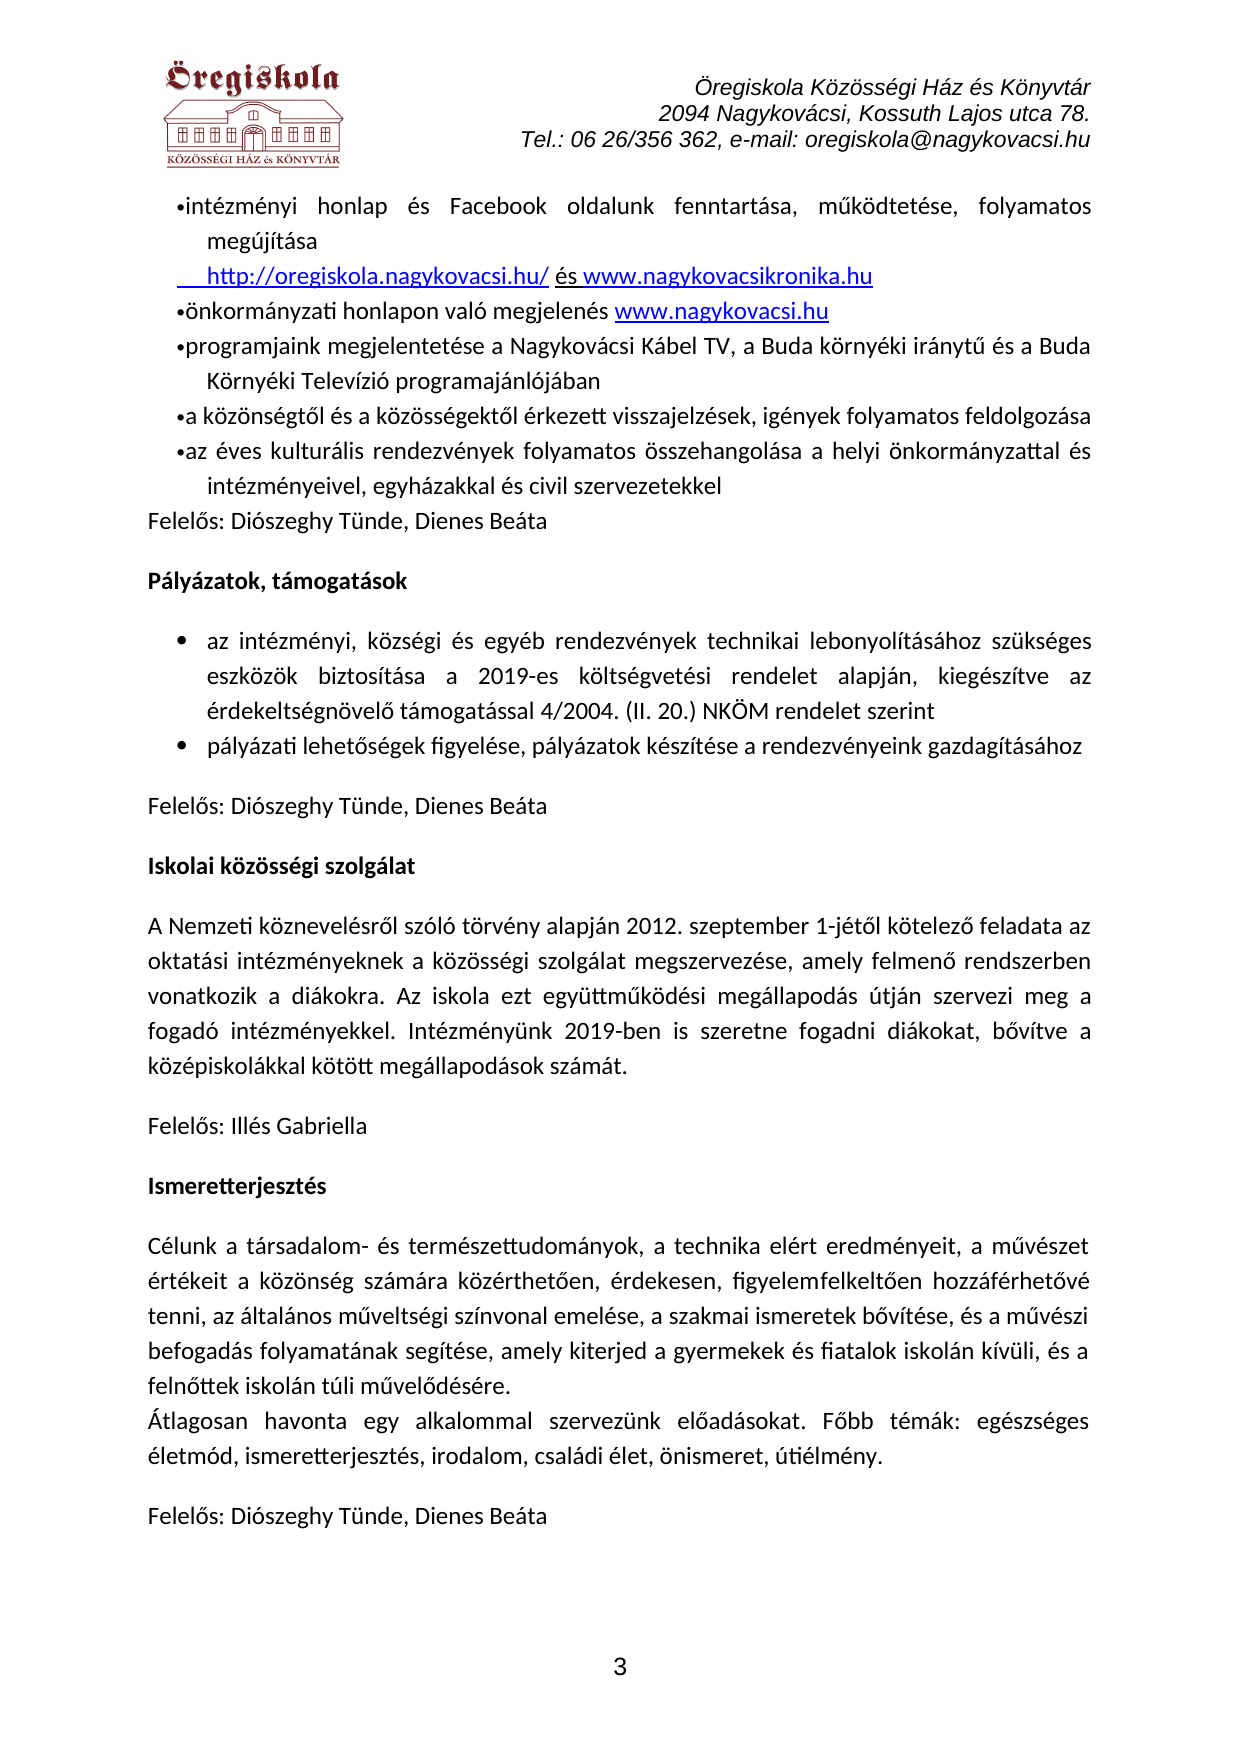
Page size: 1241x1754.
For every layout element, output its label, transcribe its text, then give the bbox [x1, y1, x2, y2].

text Célunk a társadalom- és természettudományok, a technika elért eredményeit, a művészet értékeit a közönség számára közérthetően, érdekesen, figyelemfelkeltően hozzáférhetővé tenni, az általános műveltségi színvonal emelése, a szakmai ismeretek bővítése, és a művészi befogadás folyamatának segítése, amely kiterjed a gyermekek és fiatalok iskolán kívüli, és a felnőttek iskolán túli művelődésére. [148, 1230, 1090, 1401]
text Pályázatok, támogatások [148, 565, 1093, 596]
list önkormányzati honlapon való megjelenés www.nagykovacsi.hu [177, 295, 1093, 326]
picture [158, 57, 346, 173]
text Felelős: Illés Gabriella [148, 1110, 1093, 1141]
list intézményi honlap és Facebook oldalunk fenntartása, működtetése, folyamatos megújítása [177, 190, 1093, 256]
list az intézményi, községi és egyéb rendezvények technikai lebonyolításához szükséges eszközök biztosítása a 2019-es költségvetési rendelet alapján, kiegészítve az érdekeltségnövelő támogatással 4/2004. (II. 20.) NKÖM rendelet szerint [177, 625, 1093, 726]
text Iskolai közösségi szolgálat [148, 850, 1093, 881]
list http://oregiskola.nagykovacsi.hu/ és www.nagykovacsikronika.hu [177, 260, 1093, 291]
list pályázati lehetőségek figyelése, pályázatok készítése a rendezvényeink gazdagításához [177, 730, 1093, 761]
text A Nemzeti köznevelésről szóló törvény alapján 2012. szeptember 1-jétől kötelező feladata az oktatási intézményeknek a közösségi szolgálat megszervezése, amely felmenő rendszerben vonatkozik a diákokra. Az iskola ezt együttműködési megállapodás útján szervezi meg a fogadó intézményekkel. Intézményünk 2019-ben is szeretne fogadni diákokat, bővítve a középiskolákkal kötött megállapodások számát. [148, 910, 1093, 1081]
list az éves kulturális rendezvények folyamatos összehangolása a helyi önkormányzattal és intézményeivel, egyházakkal és civil szervezetekkel [177, 435, 1093, 501]
text Felelős: Diószeghy Tünde, Dienes Beáta [148, 790, 1093, 821]
text Ismeretterjesztés [148, 1170, 1093, 1201]
list a közönségtől és a közösségektől érkezett visszajelzések, igények folyamatos feldolgozása [177, 400, 1093, 431]
text Felelős: Diószeghy Tünde, Dienes Beáta [148, 505, 1093, 536]
text Felelős: Diószeghy Tünde, Dienes Beáta [148, 1500, 1093, 1531]
list programjaink megjelentetése a Nagykovácsi Kábel TV, a Buda környéki iránytű és a Buda Környéki Televízió programajánlójában [177, 330, 1093, 396]
text Átlagosan havonta egy alkalommal szervezünk előadásokat. Főbb témák: egészséges életmód, ismeretterjesztés, irodalom, családi élet, önismeret, útiélmény. [148, 1405, 1090, 1471]
